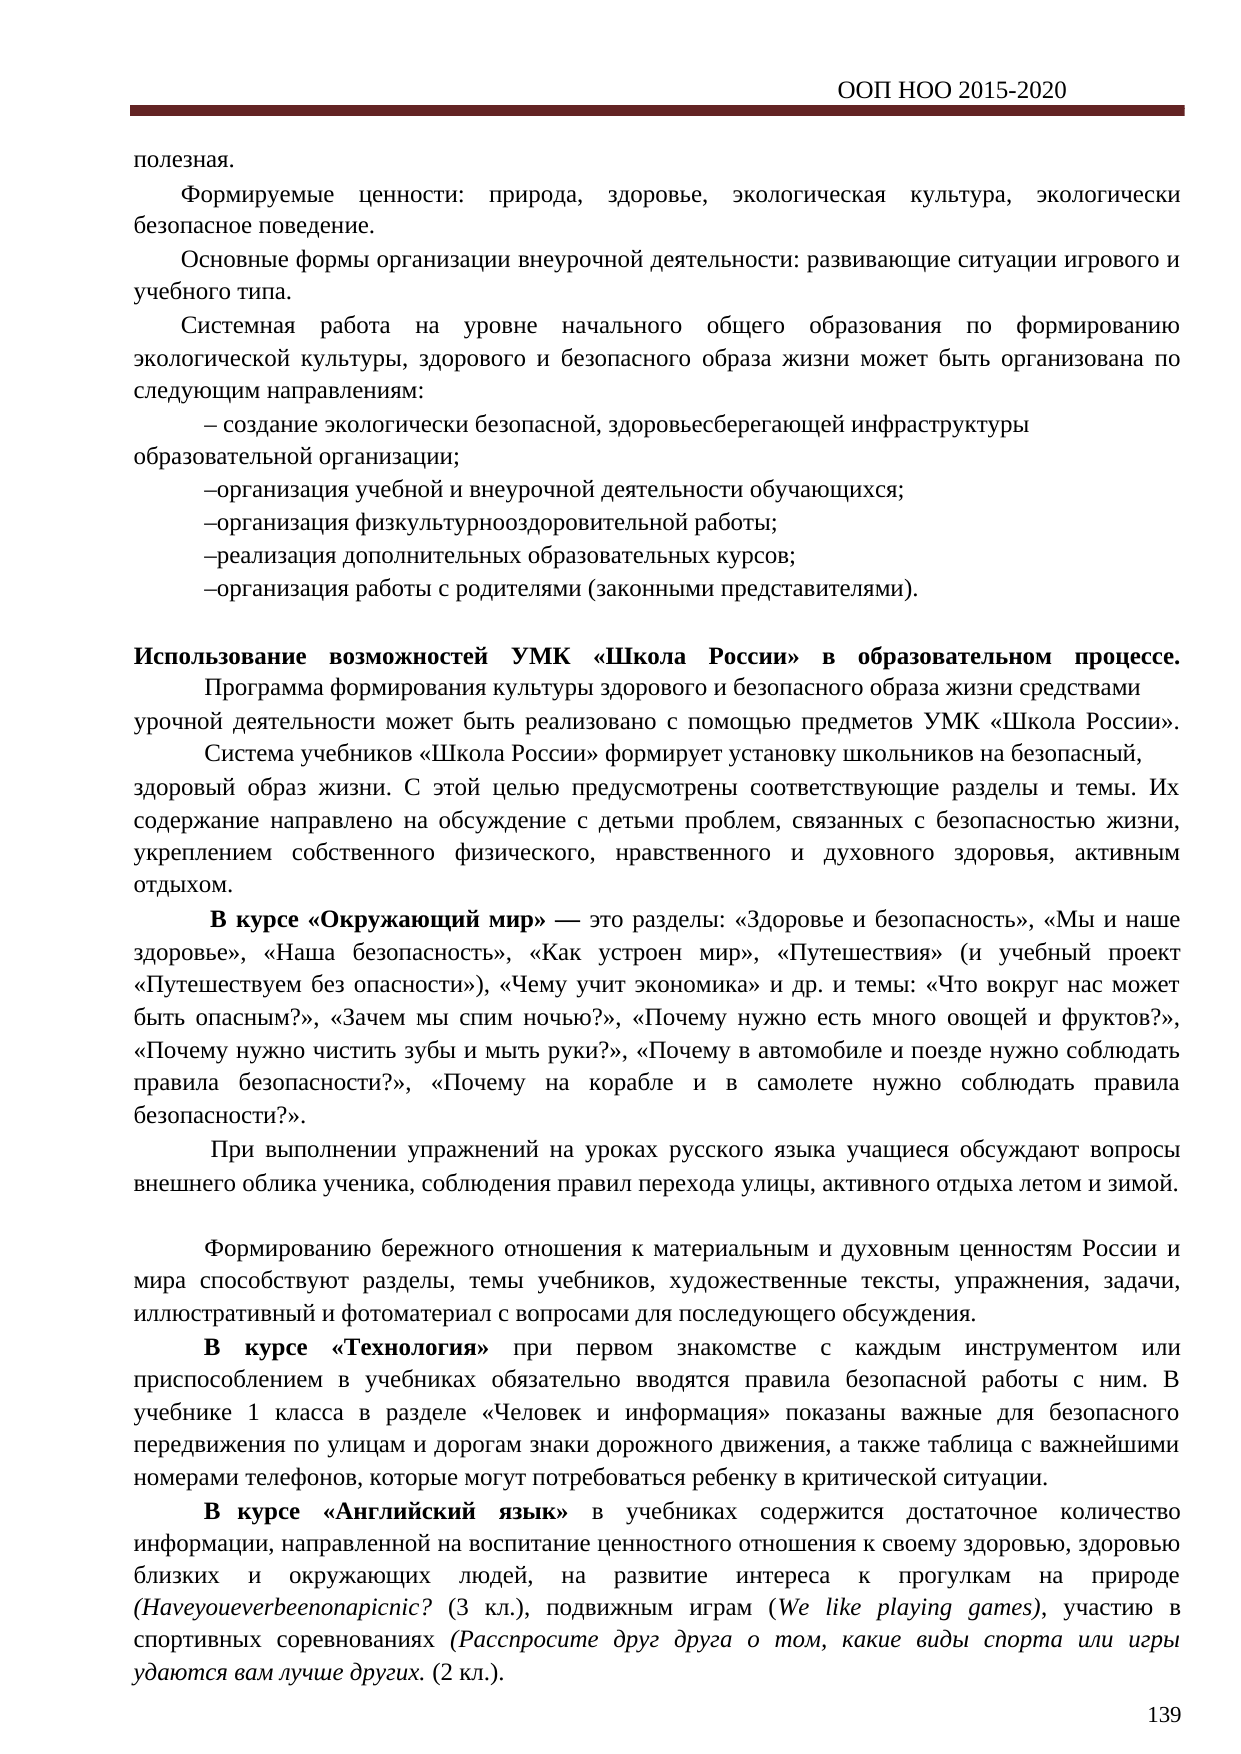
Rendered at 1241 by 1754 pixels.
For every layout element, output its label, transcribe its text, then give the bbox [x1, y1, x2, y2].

text здоровый образ жизни. С этой целью предусмотрены соответствующие разделы и темы. Их содержание направлено на обсуждение с детьми проблем, связанных с безопасностью жизни, укреплением собственного физического, нравственного и духовного здоровья, активным отдыхом. [133, 772, 1181, 898]
text ООП НОО 2015-2020 [837, 75, 1181, 104]
text –организация работы с родителями (законными представителями). [204, 573, 1181, 602]
text –реализация дополнительных образовательных курсов; [204, 540, 1181, 569]
text Системная работа на уровне начального общего образования по формированию экологической культуры, здорового и безопасного образа жизни может быть организована по следующим направлениям: [133, 310, 1181, 404]
list курсе «Окружающий мир» — это разделы: «Здоровье и безопасность», «Мы и наше здоровье», «Наша безопасность», «Как устроен мир», «Путешествия» (и учебный проект «Путешествуем без опасности»), «Чему учит экономика» и др. и темы: «Что вокруг нас может быть опасным?», «Зачем мы спим ночью?», «Почему нужно есть много овощей и фруктов?», «Почему нужно чистить зубы и мыть руки?», «Почему в автомобиле и поезде нужно соблюдать правила безопасности?», «Почему на корабле и в самолете нужно соблюдать правила безопасности?». [133, 904, 1181, 1129]
text Основные формы организации внеурочной деятельности: развивающие ситуации игрового и учебного типа. [133, 244, 1181, 305]
text –организация физкультурно­оздоровительной работы; [204, 507, 1181, 536]
list курсе «Технология» при первом знакомстве с каждым инструментом или приспособлением в учебниках обязательно вводятся правила безопасной работы с ним. В учебнике 1 класса в разделе «Человек и информация» показаны важные для безопасного передвижения по улицам и дорогам знаки дорожного движения, а также таблица с важнейшими номерами телефонов, которые могут потребоваться ребенку в критической ситуации. [133, 1332, 1181, 1491]
text полезная. [133, 144, 1181, 173]
text При выполнении упражнений на уроках русского языка учащиеся обсуждают вопросы внешнего облика ученика, соблюдения правил перехода улицы, активного отдыха летом и зимой. [133, 1134, 1181, 1197]
text Использование возможностей УМК «Школа России» в образовательном процессе. Программа формирования культуры здорового и безопасного образа жизни средствами [133, 641, 1181, 701]
text –организация учебной и внеурочной деятельности обучающихся; [204, 474, 1181, 503]
text Формированию бережного отношения к материальным и духовным ценностям России и мира способствуют разделы, темы учебников, художественные тексты, упражнения, задачи, иллюстративный и фотоматериал с вопросами для последующего обсуждения. [133, 1233, 1181, 1327]
list курсе «Английский язык» в учебниках содержится достаточное количество информации, направленной на воспитание ценностного отношения к своему здоровью, здоровью близких и окружающих людей, на развитие интереса к прогулкам на природе (Haveyoueverbeenonapicnic? (3 кл.), подвижным играм (We like playing games), участию в спортивных соревнованиях (Расспросите друг друга о том, какие виды спорта или игры удаются вам лучше других. (2 кл.). [133, 1496, 1181, 1686]
text – создание экологически безопасной, здоровьесберегающей инфраструктуры образовательной организации; [133, 409, 1181, 469]
text урочной деятельности может быть реализовано с помощью предметов УМК «Школа России». Система учебников «Школа России» формирует установку школьников на безопасный, [133, 706, 1181, 767]
picture [130, 105, 1185, 116]
text Формируемые ценности: природа, здоровье, экологическая культура, экологически безопасное поведение. [133, 179, 1181, 239]
